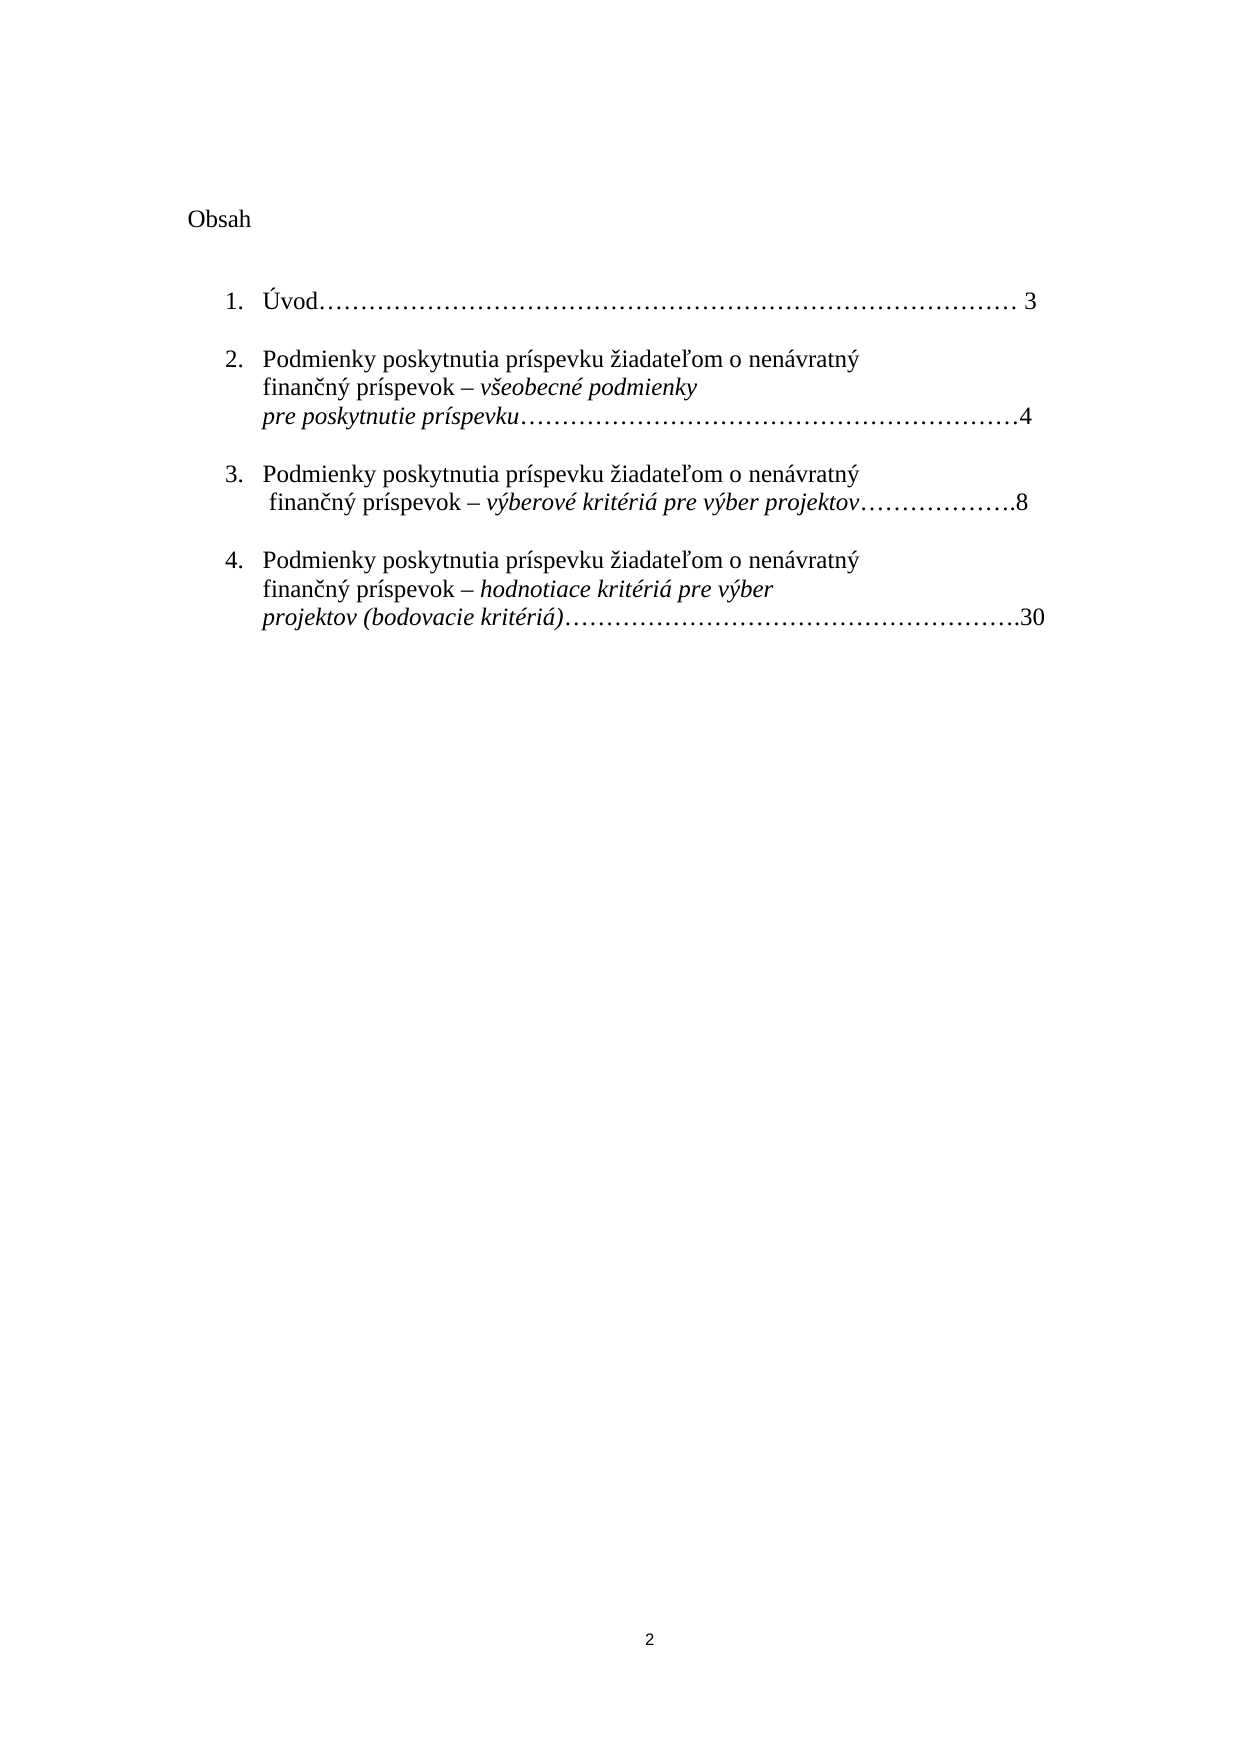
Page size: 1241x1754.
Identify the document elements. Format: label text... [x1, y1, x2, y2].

list Úvod………………………………………………………………………… 3 [225, 286, 1053, 315]
list finančný príspevok – všeobecné podmienky [262, 372, 1053, 401]
list Podmienky poskytnutia príspevku žiadateľom o nenávratný [225, 545, 1053, 574]
list Podmienky poskytnutia príspevku žiadateľom o nenávratný [225, 344, 1053, 372]
list projektov (bodovacie kritériá)……………………………………………….30 [262, 602, 1053, 631]
text Obsah [187, 204, 1053, 232]
list finančný príspevok – hodnotiace kritériá pre výber [262, 574, 1053, 602]
list finančný príspevok – výberové kritériá pre výber projektov……………….8 [262, 487, 1053, 516]
list Podmienky poskytnutia príspevku žiadateľom o nenávratný [225, 459, 1053, 487]
list pre poskytnutie príspevku……………………………………………………4 [262, 401, 1053, 430]
